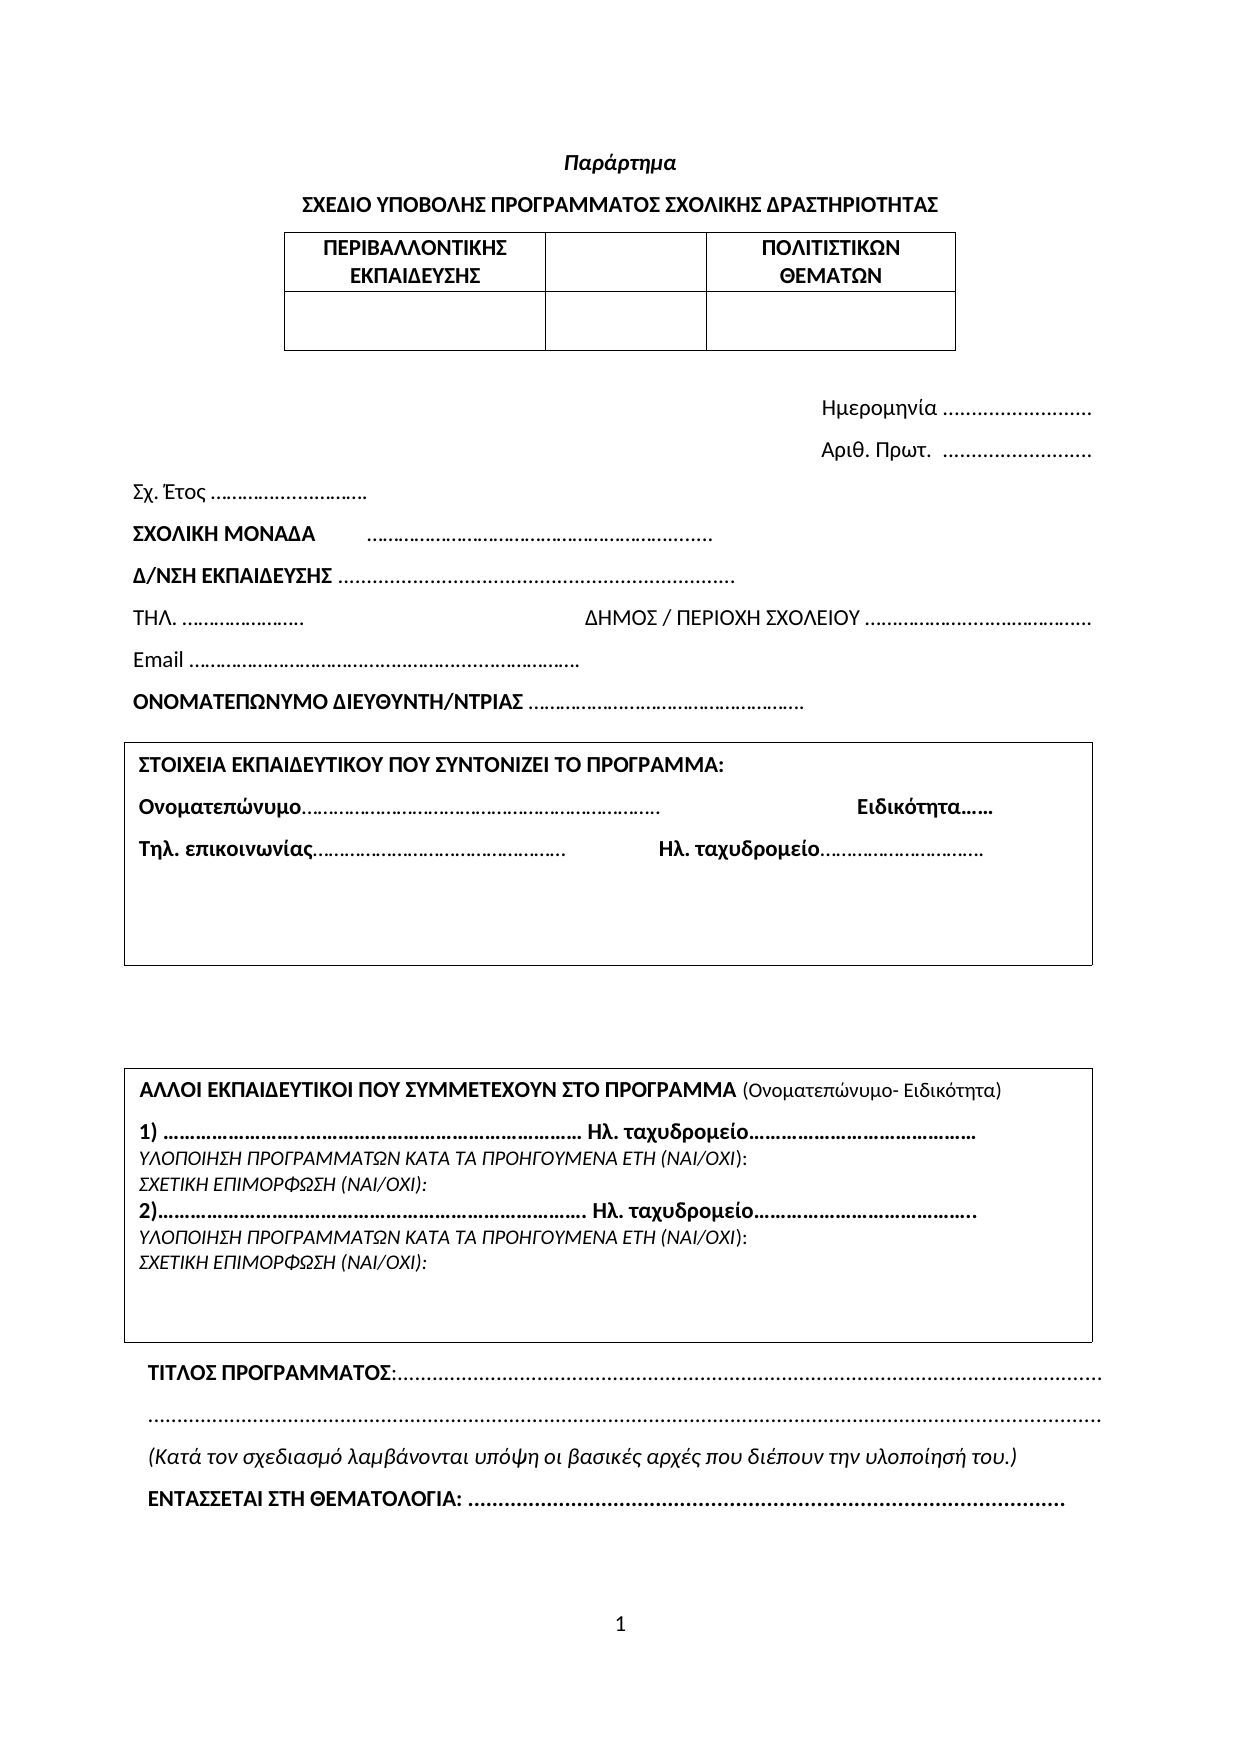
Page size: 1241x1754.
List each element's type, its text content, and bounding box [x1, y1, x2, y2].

table_header ΠΕΡΙΒΑΛΛΟΝΤΙΚΗΣ ΕΚΠΑΙΔΕΥΣΗΣ [285, 233, 545, 291]
text ΟΝΟΜΑΤΕΠΩΝΥΜΟ ΔΙΕΥΘΥΝΤΗ/ΝΤΡΙΑΣ ………………...…………………………. [133, 687, 1092, 715]
table_cell [285, 292, 545, 350]
text Παράρτημα [148, 148, 1092, 176]
text ΣΧΟΛΙΚΗ ΜΟΝΑΔΑ …………………………………………………........ [133, 519, 1092, 547]
text ΣΧΕΔΙΟ ΥΠΟΒΟΛΗΣ ΠΡΟΓΡΑΜΜΑΤΟΣ ΣΧΟΛΙΚΗΣ ΔΡΑΣΤΗΡΙΟΤΗΤΑΣ [148, 190, 1092, 218]
text Ημερομηνία .......................... [148, 393, 1092, 421]
text ΤΙΤΛΟΣ ΠΡΟΓΡΑΜΜΑΤΟΣ: [148, 1358, 1092, 1387]
text Email ……………………………...…..……….......……………. [133, 645, 1092, 673]
text Σχ. Έτος ………….......………. [133, 477, 1092, 505]
table_cell [546, 292, 706, 350]
text ΤΗΛ. ………………….. ΔΗΜΟΣ / ΠΕΡΙΟΧΗ ΣΧΟΛΕΙΟΥ …...………….....….…………... [133, 603, 1092, 631]
table_cell [707, 292, 955, 350]
text ΕΝΤΑΣΣΕΤΑΙ ΣΤΗ ΘΕΜΑΤΟΛΟΓΙΑ: [148, 1484, 1092, 1512]
table_header ΠΟΛΙΤΙΣΤΙΚΩΝ ΘΕΜΑΤΩΝ [707, 233, 955, 291]
table_header [546, 233, 706, 291]
text Δ/ΝΣΗ ΕΚΠΑΙΔΕΥΣΗΣ ..................................................................... [133, 561, 1092, 589]
text (Κατά τον σχεδιασμό λαμβάνονται υπόψη οι βασικές αρχές που διέπουν την υλοποίησή του.) [148, 1442, 1092, 1471]
text Αριθ. Πρωτ. .......................... [148, 435, 1092, 463]
